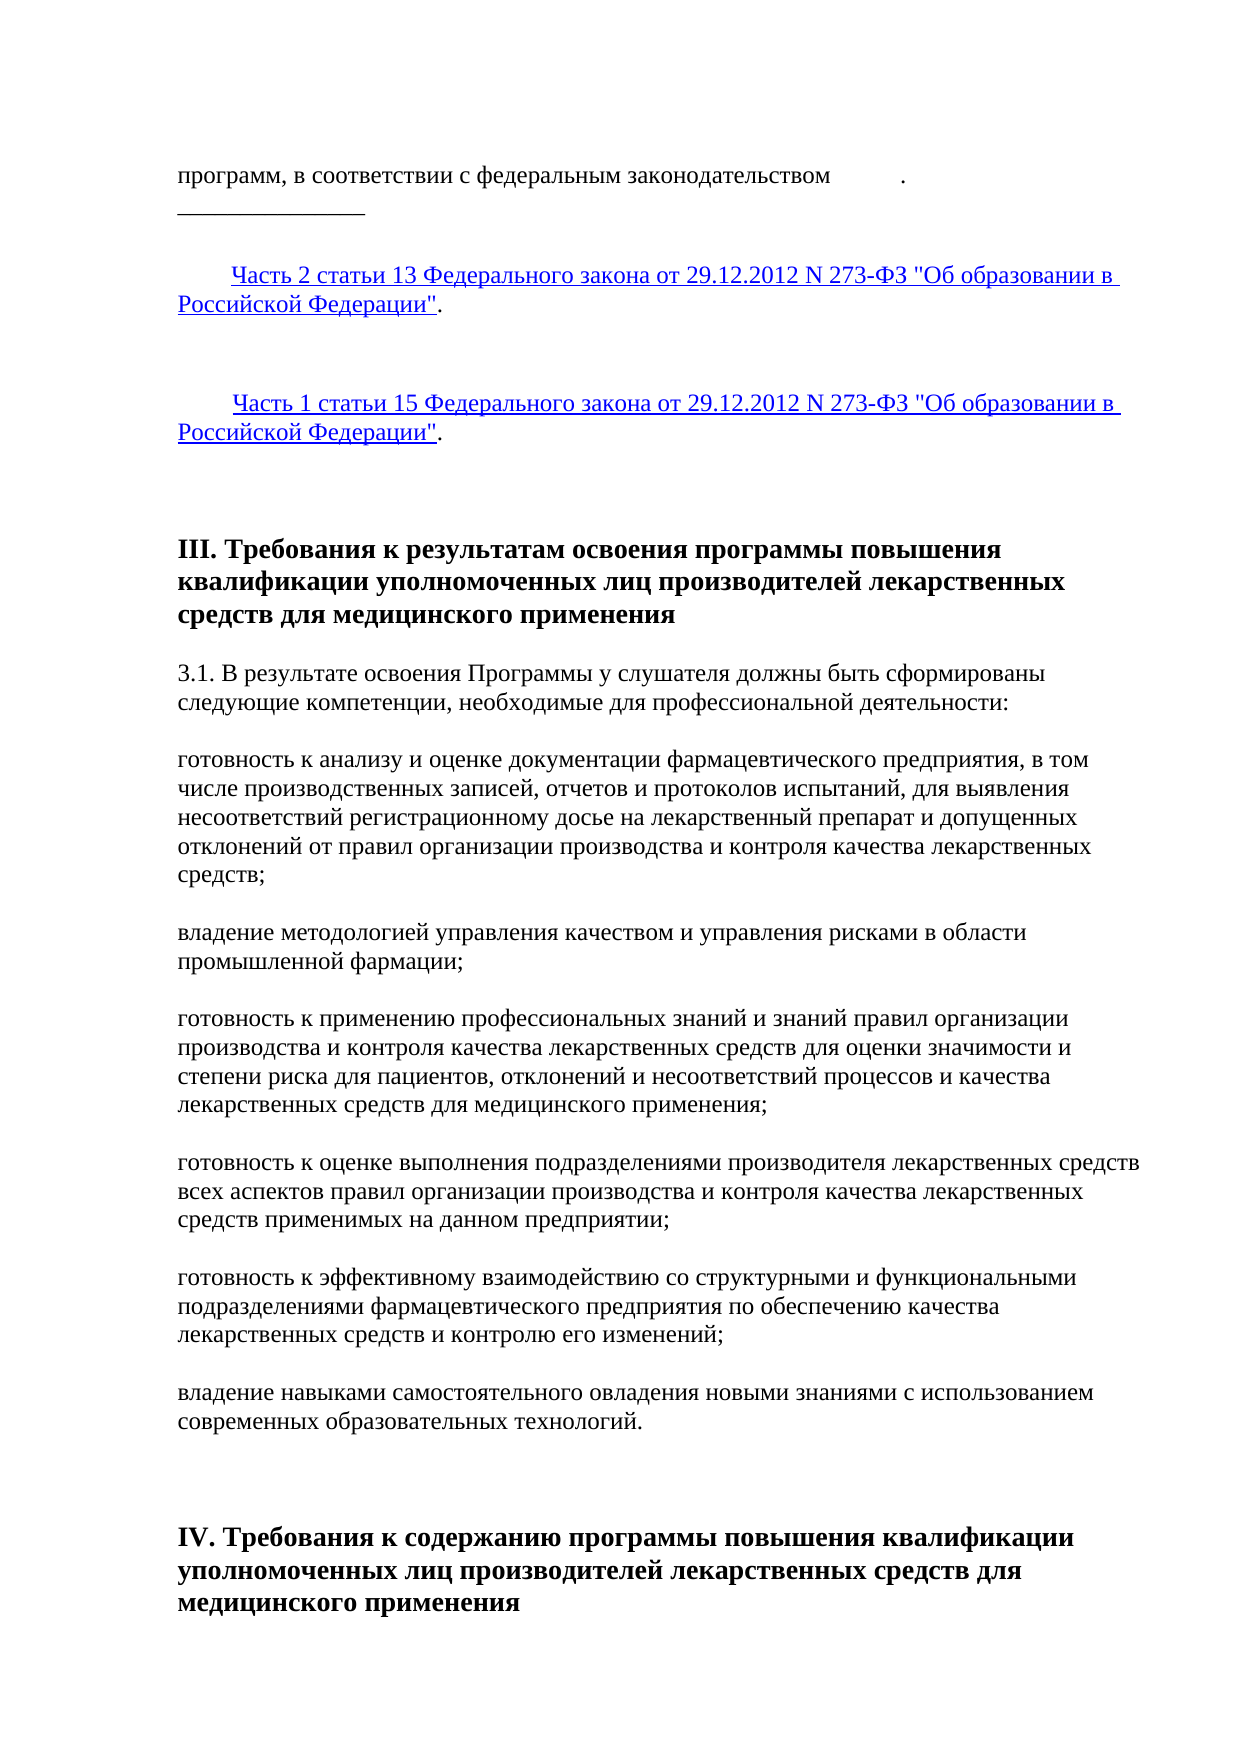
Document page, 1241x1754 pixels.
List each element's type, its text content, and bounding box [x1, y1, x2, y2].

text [177, 118, 1152, 503]
text III. Требования к результатам освоения программы повышения квалификации уполномоченных лиц производителей лекарственных средств для медицинского применения [177, 532, 1152, 629]
text IV. Требования к содержанию программы повышения квалификации уполномоченных лиц производителей лекарственных средств для медицинского применения [177, 1520, 1152, 1618]
text 3.1. В результате освоения Программы у слушателя должны быть сформированы следующие компетенции, необходимые для профессиональной деятельности: готовность к анализу и оценке документации фармацевтического предприятия, в том числе производственных записей, отчетов и протоколов испытаний, для выявления несоответствий регистрационному досье на лекарственный препарат и допущенных отклонений от правил организации производства и контроля качества лекарственных средств; владение методологией управления качеством и управления рисками в области промышленной фармации; готовность к применению профессиональных знаний и знаний правил организации производства и контроля качества лекарственных средств для оценки значимости и степени риска для пациентов, отклонений и несоответствий процессов и качества лекарственных средств для медицинского применения; готовность к оценке выполнения подразделениями производителя лекарственных средств всех аспектов правил организации производства и контроля качества лекарственных средств применимых на данном предприятии; готовность к эффективному взаимодействию со структурными и функциональными подразделениями фармацевтического предприятия по обеспечению качества лекарственных средств и контролю его изменений; владение навыками самостоятельного овладения новыми знаниями с использованием современных образовательных технологий. [177, 658, 1152, 1491]
